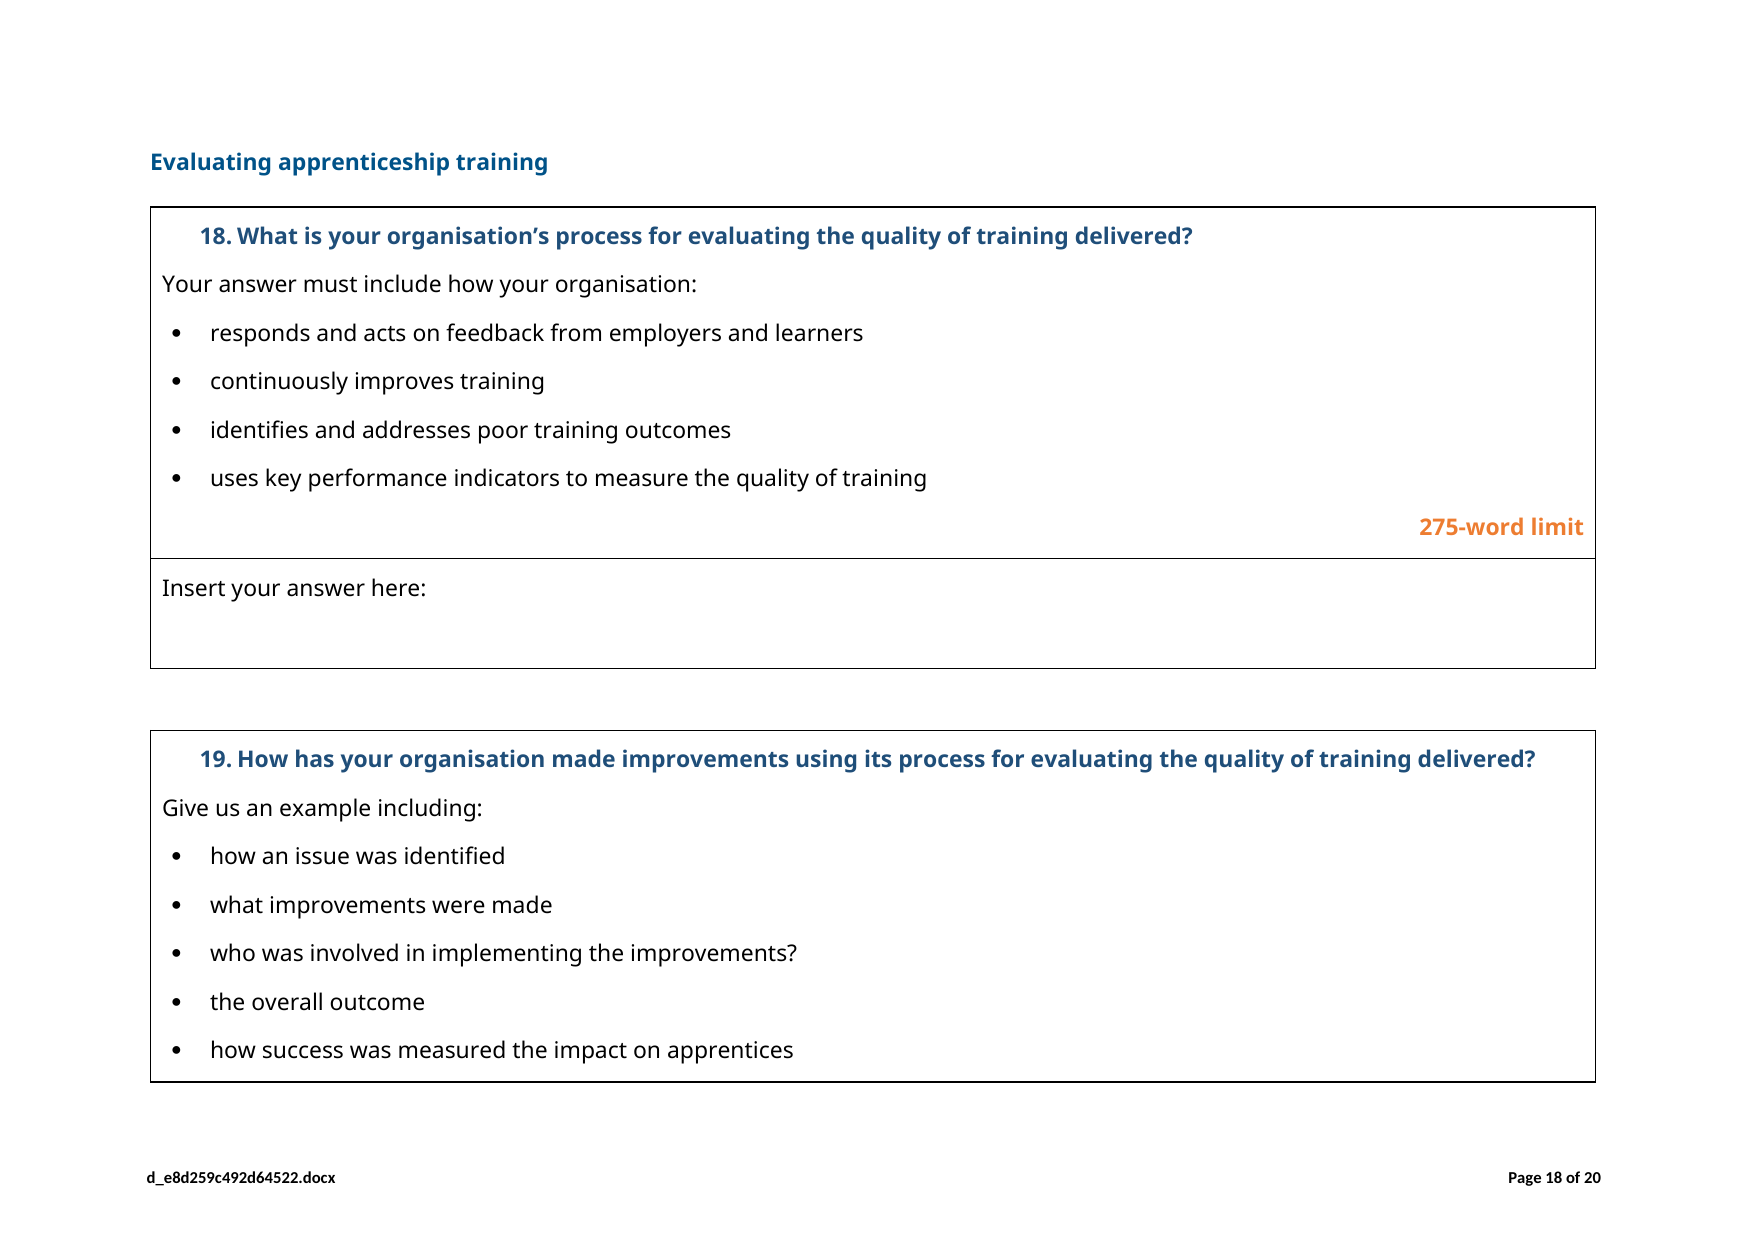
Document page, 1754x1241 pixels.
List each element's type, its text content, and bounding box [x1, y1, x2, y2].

table_cell Insert your answer here: [151, 559, 1595, 668]
text Evaluating apprenticeship training [150, 145, 1604, 177]
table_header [151, 731, 1595, 1081]
table_header What is your organisation’s process for evaluating the quality of training delivered? Your answer must include how your organisation: responds and acts on feedback from employers and learners continuously improves training identifies and addresses poor training outcomes uses key performance indicators to measure the quality of training 275-word limit [151, 208, 1595, 558]
